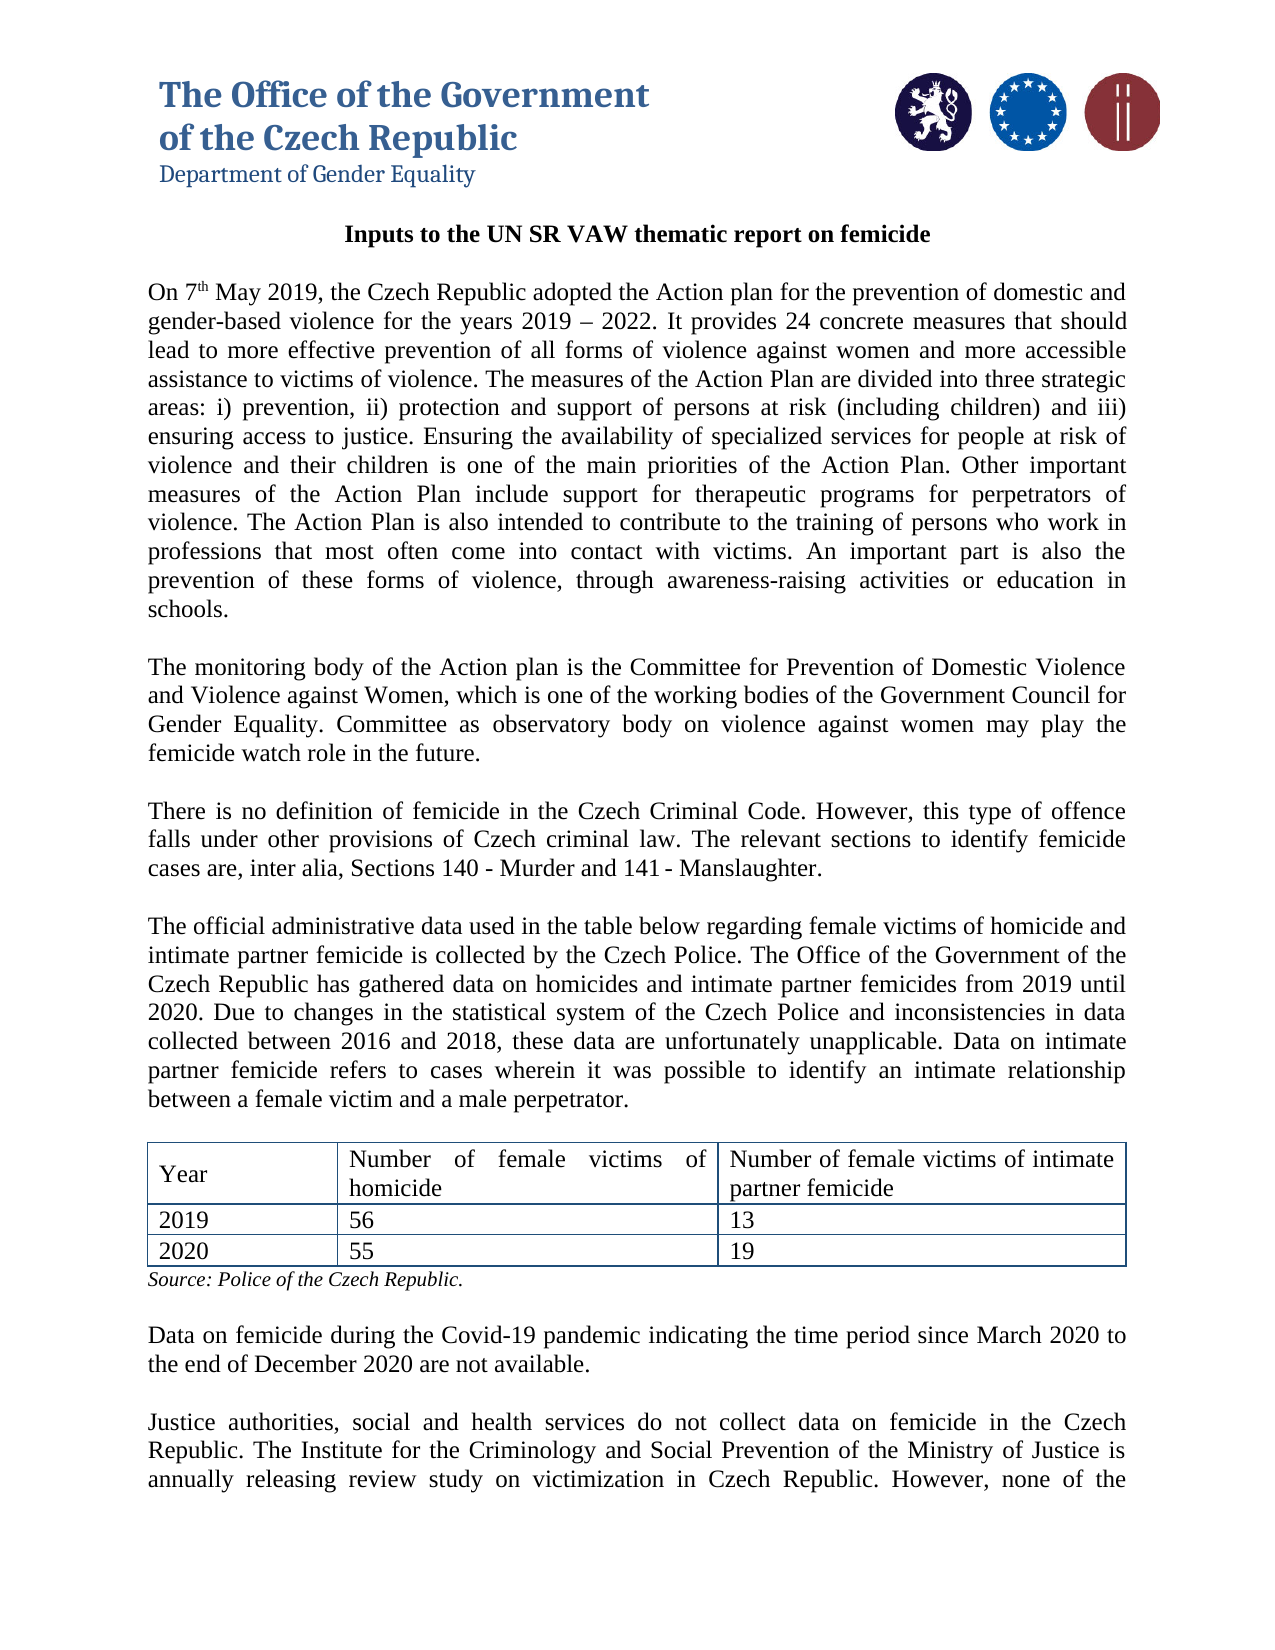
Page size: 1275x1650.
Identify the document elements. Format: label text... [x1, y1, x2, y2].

text Source: Police of the Czech Republic. [148, 1267, 1127, 1291]
table_cell 19 [719, 1235, 1125, 1265]
text The monitoring body of the Action plan is the Committee for Prevention of Domestic Violence and Violence against Women, which is one of the working bodies of the Government Council for Gender Equality. Committee as observatory body on violence against women may play the femicide watch role in the future. [148, 652, 1127, 767]
table_header Number of female victims of intimate partner femicide [719, 1143, 1125, 1203]
table_cell 2019 [148, 1205, 337, 1233]
table_cell 2020 [148, 1235, 337, 1265]
picture [895, 73, 1160, 151]
text There is no definition of femicide in the Czech Criminal Code. However, this type of offence falls under other provisions of Czech criminal law. The relevant sections to identify femicide cases are, inter alia, Sections 140 - Murder and 141 - Manslaughter. [148, 796, 1127, 882]
table_cell 55 [338, 1235, 717, 1265]
text Inputs to the UN SR VAW thematic report on femicide [148, 219, 1127, 248]
text The official administrative data used in the table below regarding female victims of homicide and intimate partner femicide is collected by the Czech Police. The Office of the Government of the Czech Republic has gathered data on homicides and intimate partner femicides from 2019 until 2020. Due to changes in the statistical system of the Czech Police and inconsistencies in data collected between 2016 and 2018, these data are unfortunately unapplicable. Data on intimate partner femicide refers to cases wherein it was possible to identify an intimate relationship between a female victim and a male perpetrator. [148, 911, 1127, 1112]
table_cell 13 [719, 1205, 1125, 1233]
table_header Year [148, 1143, 337, 1203]
text On 7th May 2019, the Czech Republic adopted the Action plan for the prevention of domestic and gender-based violence for the years 2019 – 2022. It provides 24 concrete measures that should lead to more effective prevention of all forms of violence against women and more accessible assistance to victims of violence. The measures of the Action Plan are divided into three strategic areas: i) prevention, ii) protection and support of persons at risk (including children) and iii) ensuring access to justice. Ensuring the availability of specialized services for people at risk of violence and their children is one of the main priorities of the Action Plan. Other important measures of the Action Plan include support for therapeutic programs for perpetrators of violence. The Action Plan is also intended to contribute to the training of persons who work in professions that most often come into contact with victims. An important part is also the prevention of these forms of violence, through awareness-raising activities or education in schools. [148, 277, 1127, 622]
table_cell 56 [338, 1205, 717, 1233]
text Data on femicide during the Covid-19 pandemic indicating the time period since March 2020 to the end of December 2020 are not available. [148, 1320, 1127, 1377]
table_header Number of female victims of homicide [338, 1143, 717, 1203]
